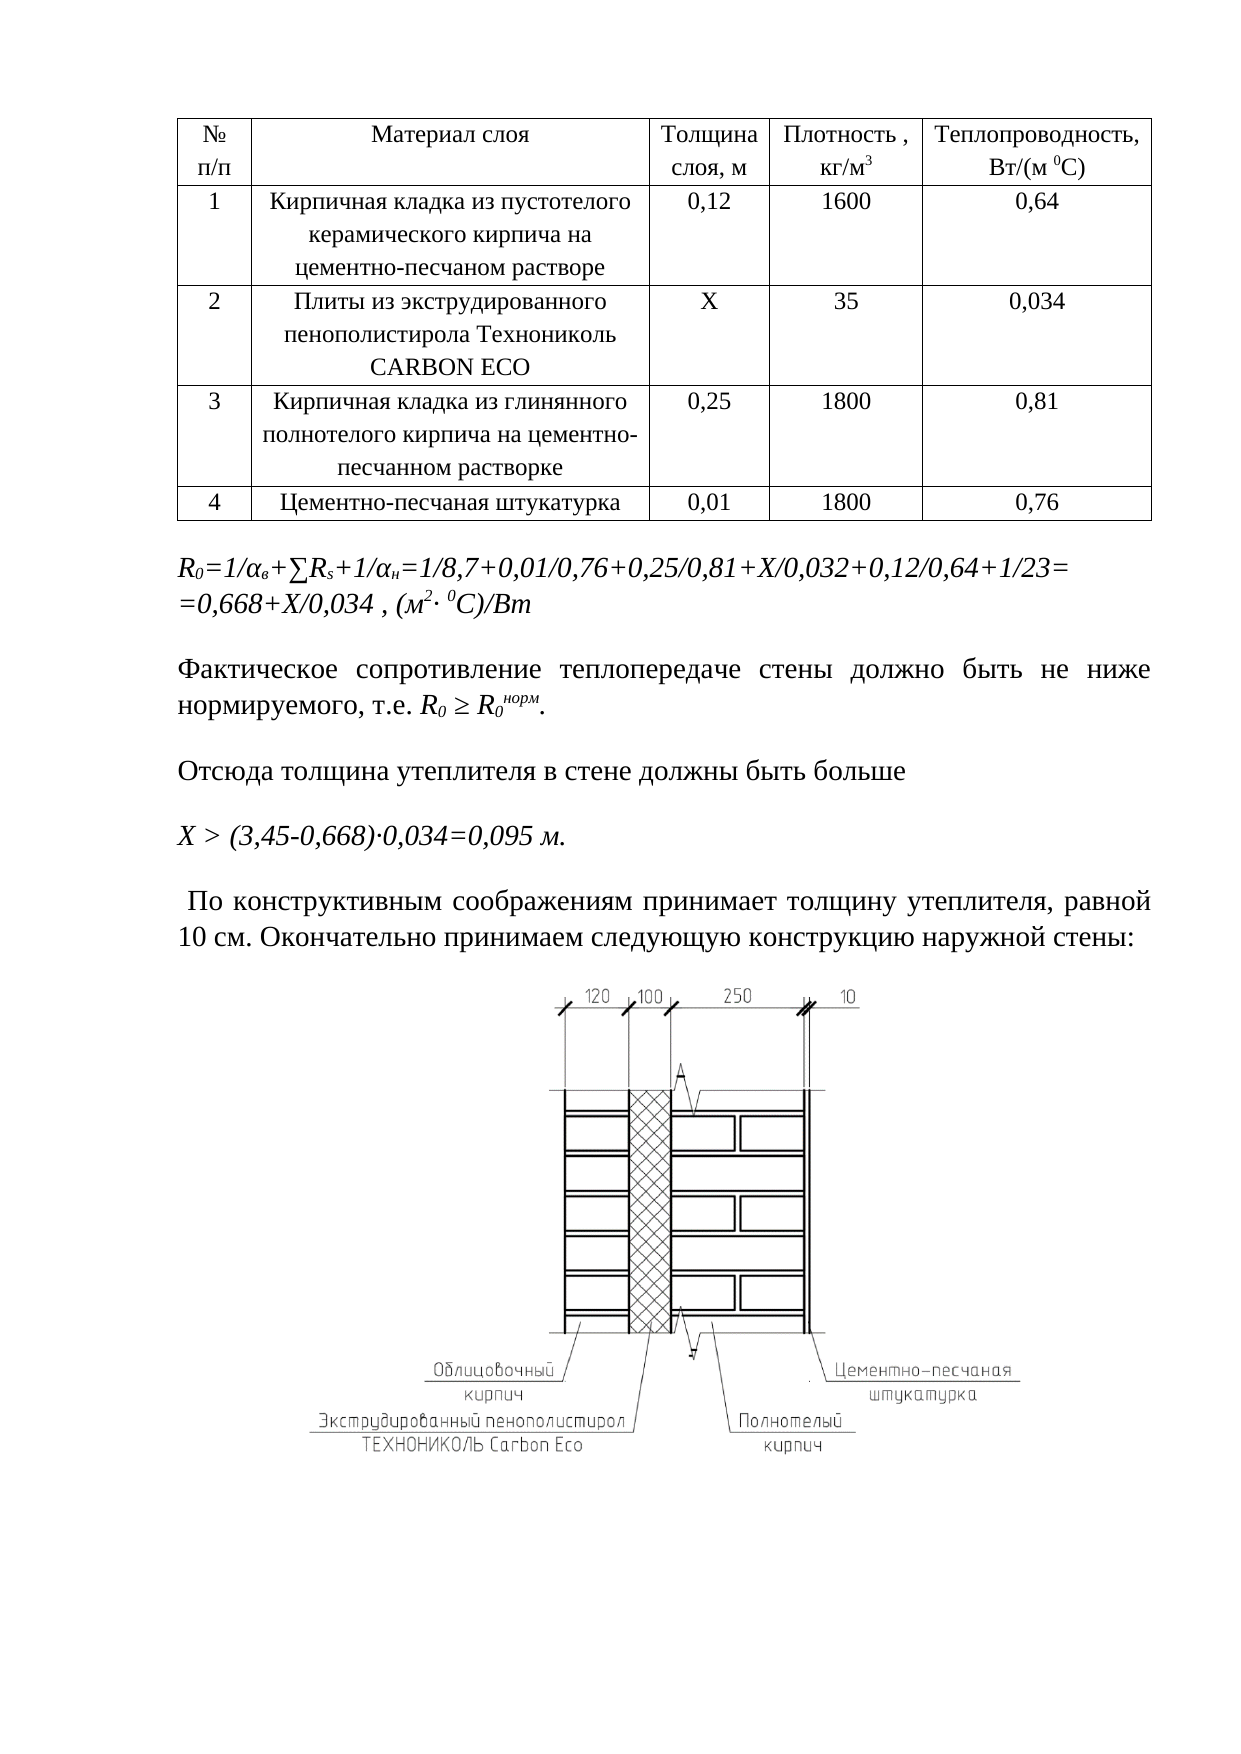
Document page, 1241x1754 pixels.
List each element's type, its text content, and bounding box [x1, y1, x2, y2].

text Х > (3,45-0,668)∙0,034=0,095 м. [177, 818, 1152, 852]
table_cell 2 [178, 286, 251, 385]
table_cell Х [650, 286, 769, 385]
table_cell 1 [178, 186, 251, 285]
table_header Теплопроводность, Вт/(м 0С) [923, 119, 1151, 185]
text По конструктивным соображениям принимает толщину утеплителя, равной 10 см. Окончательно принимаем следующую конструкцию наружной стены: [177, 883, 1152, 953]
table_cell 3 [178, 386, 251, 486]
table_cell Кирпичная кладка из пустотелого керамического кирпича на цементно-песчаном растворе [252, 186, 649, 285]
table_header Плотность , кг/м3 [770, 119, 922, 185]
table_cell 1800 [770, 487, 922, 519]
table_cell 4 [178, 487, 251, 519]
table_header Материал слоя [252, 119, 649, 185]
table_cell 1800 [770, 386, 922, 486]
table_cell 0,64 [923, 186, 1151, 285]
table_cell Цементно-песчаная штукатурка [252, 487, 649, 519]
table_cell 0,034 [923, 286, 1151, 385]
text R0=1/αв+∑Rs+1/αн=1/8,7+0,01/0,76+0,25/0,81+Х/0,032+0,12/0,64+1/23= =0,668+Х/0,034 , (м2∙ 0С)/Вт [177, 550, 1152, 619]
table_cell 35 [770, 286, 922, 385]
table_cell 0,01 [650, 487, 769, 519]
table_cell 1600 [770, 186, 922, 285]
table_cell 0,25 [650, 386, 769, 486]
text Отсюда толщина утеплителя в стене должны быть больше [177, 753, 1152, 786]
picture [302, 984, 1027, 1458]
table_cell Кирпичная кладка из глинянного полнотелого кирпича на цементно-песчанном растворке [252, 386, 649, 486]
table_header Толщина слоя, м [650, 119, 769, 185]
table_cell 0,81 [923, 386, 1151, 486]
table_cell Плиты из экструдированного пенополистирола Технониколь CARBON ECO [252, 286, 649, 385]
table_cell 0,76 [923, 487, 1151, 519]
table_header № п/п [178, 119, 251, 185]
table_cell 0,12 [650, 186, 769, 285]
text Фактическое сопротивление теплопередаче стены должно быть не ниже нормируемого, т.е. R0 ≥ R0норм. [177, 651, 1152, 721]
